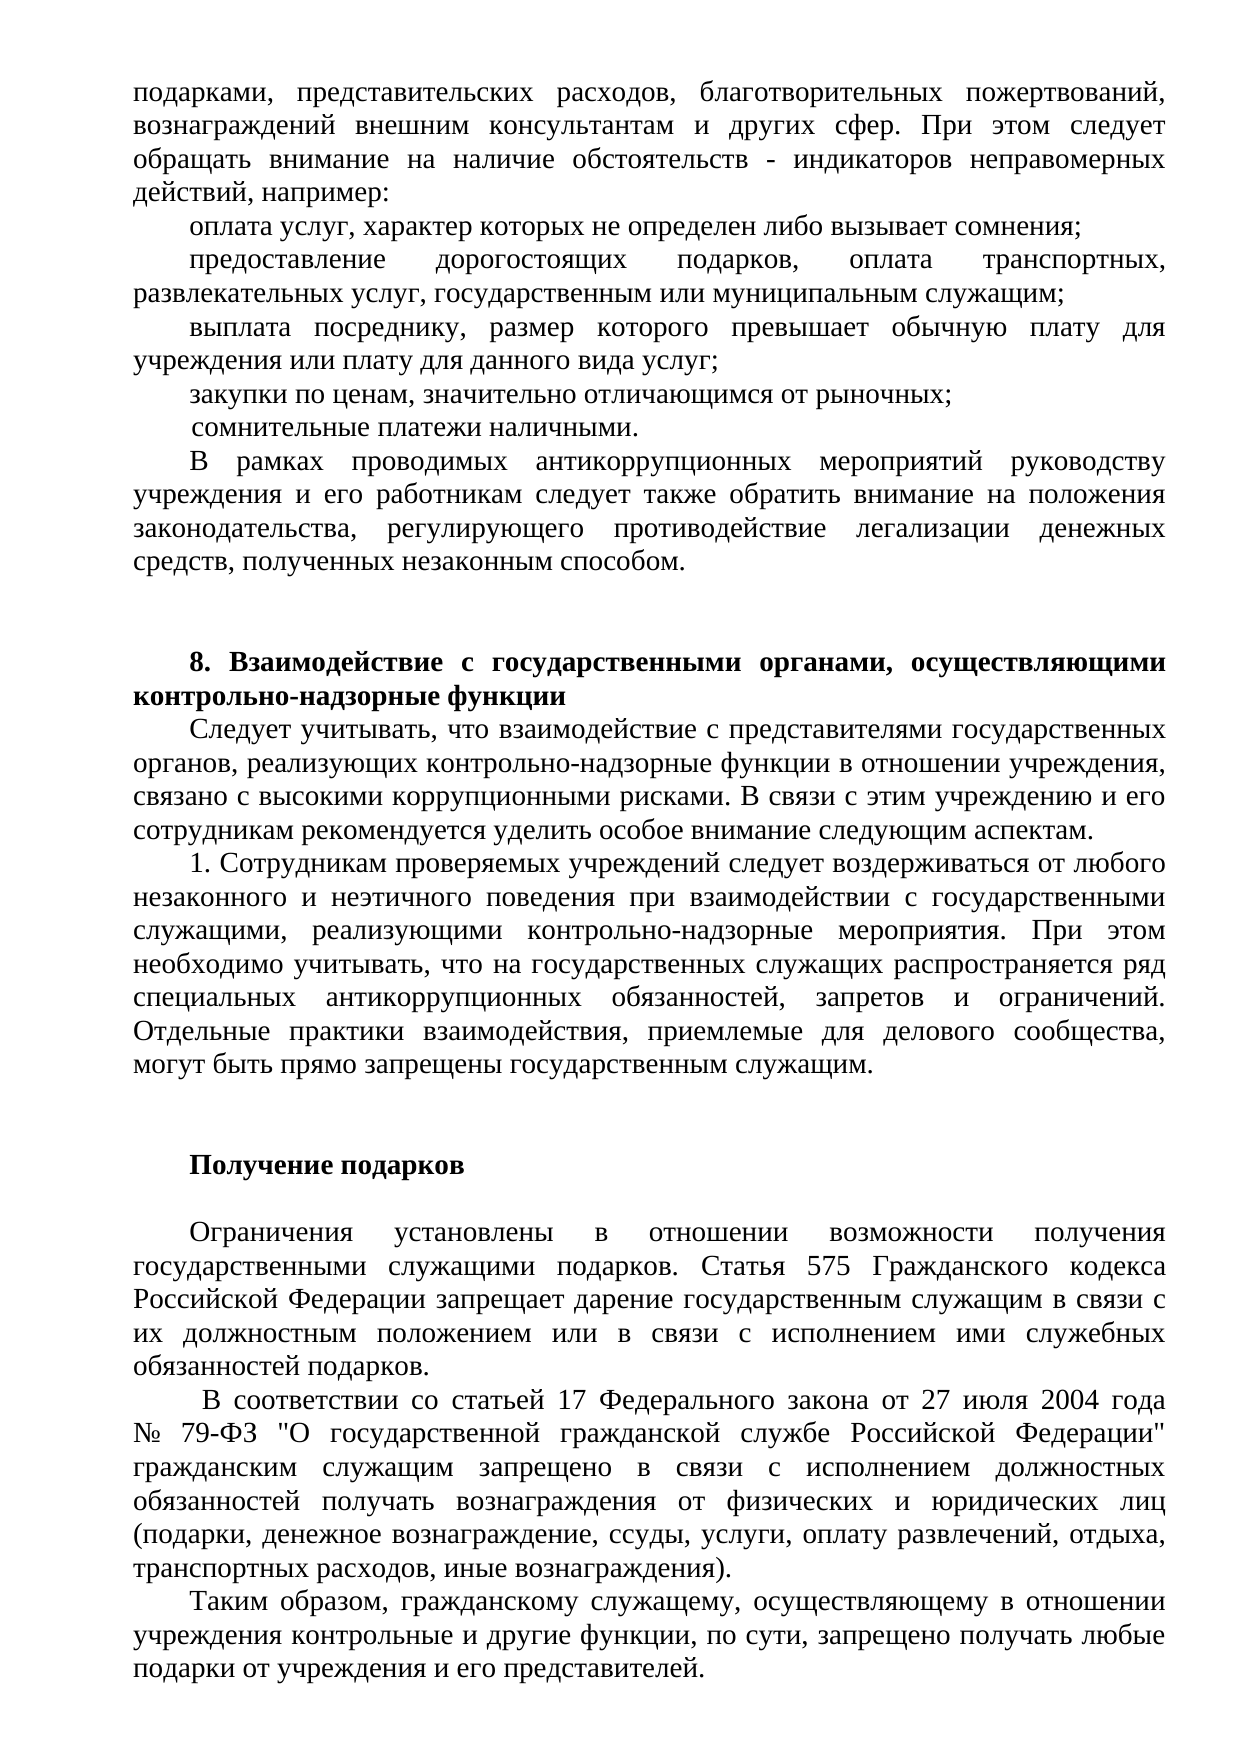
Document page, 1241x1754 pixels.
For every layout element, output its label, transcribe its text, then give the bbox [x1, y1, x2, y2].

text Получение подарков [133, 1147, 1167, 1181]
text оплата услуг, характер которых не определен либо вызывает сомнения; [133, 208, 1167, 242]
text предоставление дорогостоящих подарков, оплата транспортных, развлекательных услуг, государственным или муниципальным служащим; [133, 242, 1167, 309]
text выплата посреднику, размер которого превышает обычную плату для учреждения или плату для данного вида услуг; [133, 309, 1167, 376]
text 8. Взаимодействие с государственными органами, осуществляющими контрольно-надзорные функции [133, 644, 1167, 711]
text Ограничения установлены в отношении возможности получения государственными служащими подарков. Статья 575 Гражданского кодекса Российской Федерации запрещает дарение государственным служащим в связи с их должностным положением или в связи с исполнением ими служебных обязанностей подарков. [133, 1214, 1167, 1382]
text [133, 74, 1167, 208]
text В соответствии со статьей 17 Федерального закона от 27 июля 2004 года № 79-ФЗ "О государственной гражданской службе Российской Федерации" гражданским служащим запрещено в связи с исполнением должностных обязанностей получать вознаграждения от физических и юридических лиц (подарки, денежное вознаграждение, ссуды, услуги, оплату развлечений, отдыха, транспортных расходов, иные вознаграждения). [133, 1382, 1167, 1583]
text Таким образом, гражданскому служащему, осуществляющему в отношении учреждения контрольные и другие функции, по сути, запрещено получать любые подарки от учреждения и его представителей. [133, 1583, 1167, 1684]
text 1. Сотрудникам проверяемых учреждений следует воздерживаться от любого незаконного и неэтичного поведения при взаимодействии с государственными служащими, реализующими контрольно-надзорные мероприятия. При этом необходимо учитывать, что на государственных служащих распространяется ряд специальных антикоррупционных обязанностей, запретов и ограничений. Отдельные практики взаимодействия, приемлемые для делового сообщества, могут быть прямо запрещены государственным служащим. [133, 845, 1167, 1080]
text В рамках проводимых антикоррупционных мероприятий руководству учреждения и его работникам следует также обратить внимание на положения законодательства, регулирующего противодействие легализации денежных средств, полученных незаконным способом. [133, 443, 1167, 577]
text закупки по ценам, значительно отличающимся от рыночных; [133, 376, 1167, 409]
text сомнительные платежи наличными. [133, 409, 1167, 443]
text Следует учитывать, что взаимодействие с представителями государственных органов, реализующих контрольно-надзорные функции в отношении учреждения, связано с высокими коррупционными рисками. В связи с этим учреждению и его сотрудникам рекомендуется уделить особое внимание следующим аспектам. [133, 711, 1167, 845]
